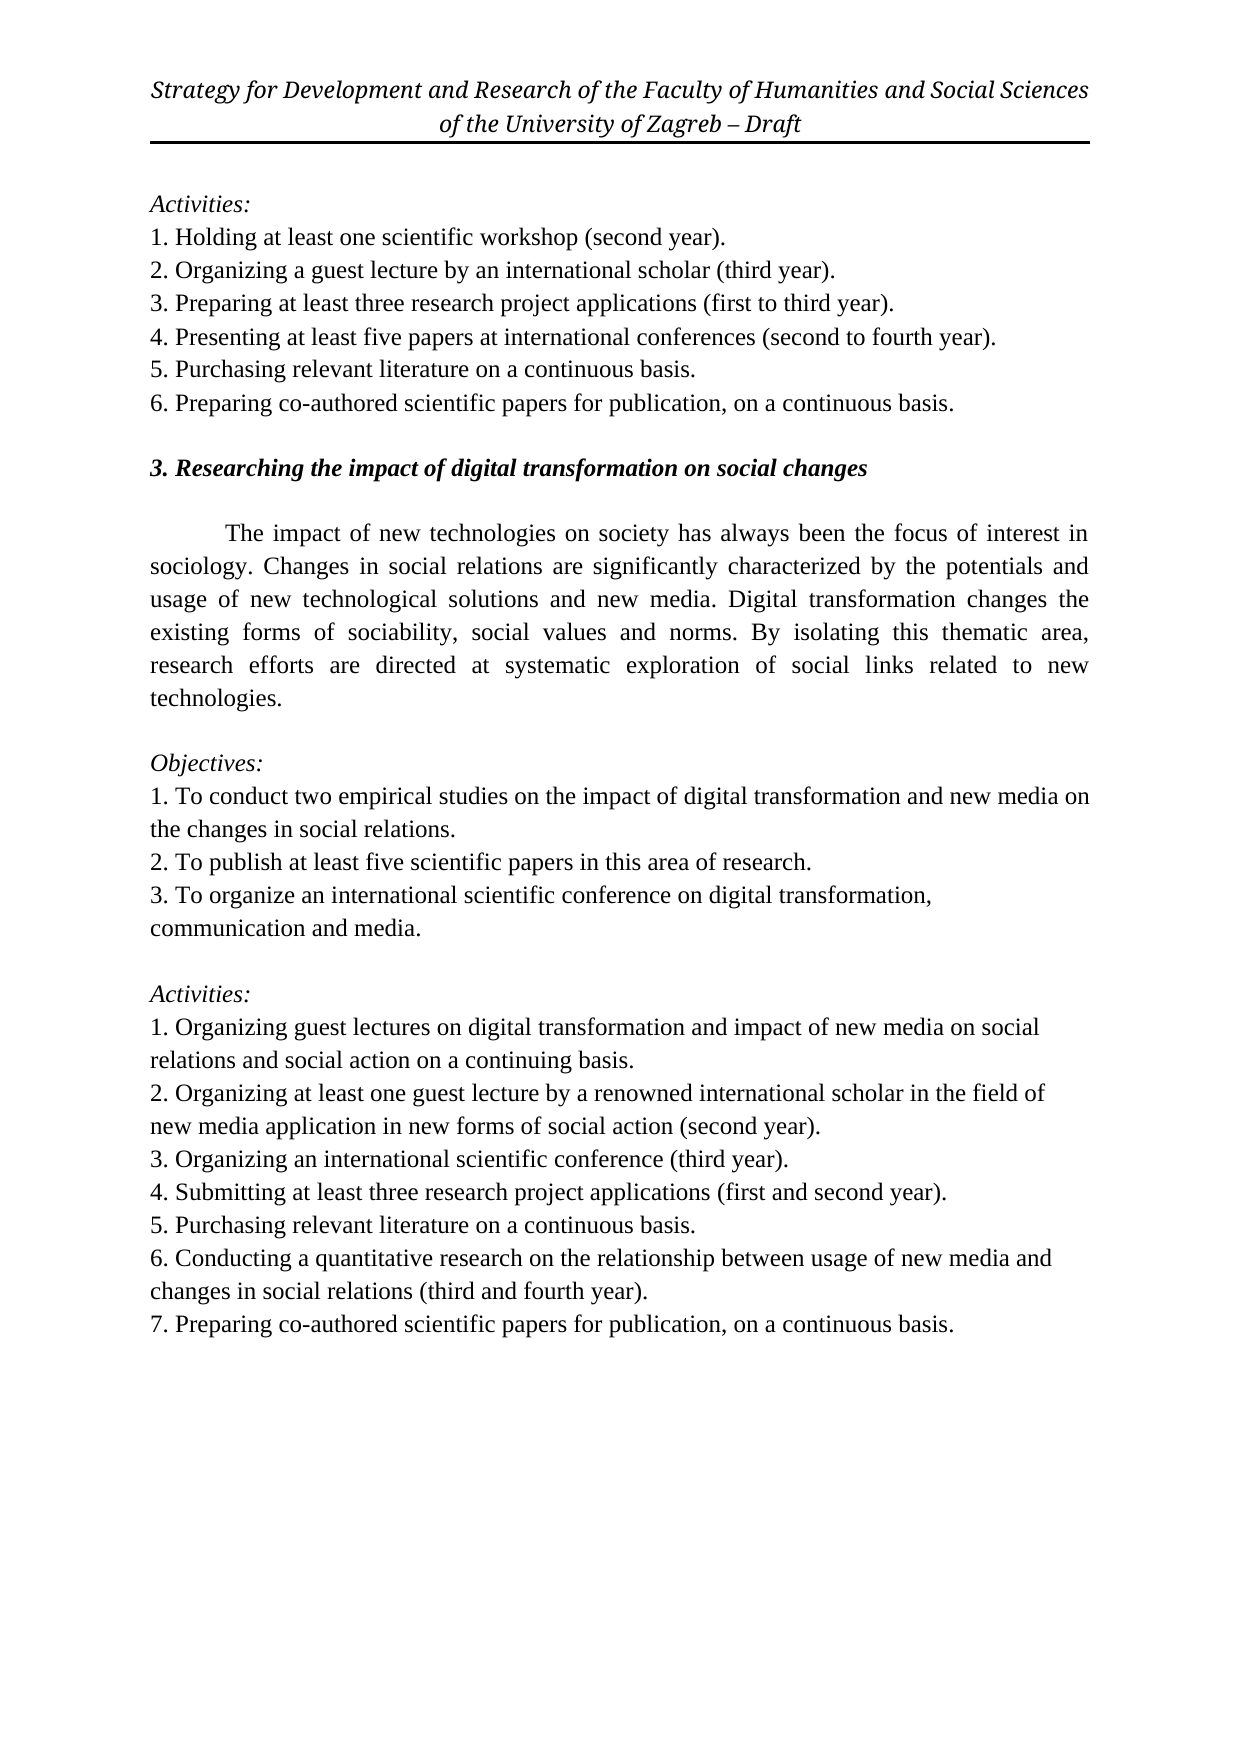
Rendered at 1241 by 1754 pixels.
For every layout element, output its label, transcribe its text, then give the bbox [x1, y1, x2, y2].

text 2. Organizing a guest lecture by an international scholar (third year). [150, 256, 1090, 284]
text 5. Purchasing relevant literature on a continuous basis. [150, 354, 1090, 383]
text 3. Organizing an international scientific conference (third year). [150, 1144, 1090, 1172]
text 7. Preparing co-authored scientific papers for publication, on a continuous basis. [150, 1309, 1090, 1338]
text Objectives: [150, 748, 1090, 777]
text 6. Preparing co-authored scientific papers for publication, on a continuous basis. [150, 388, 1090, 416]
text 6. Conducting a quantitative research on the relationship between usage of new media and changes in social relations (third and fourth year). [150, 1243, 1090, 1304]
text 2. To publish at least five scientific papers in this area of research. [150, 847, 1090, 876]
text 1. Holding at least one scientific workshop (second year). [150, 222, 1090, 251]
text 2. Organizing at least one guest lecture by a renowned international scholar in the field of new media application in new forms of social action (second year). [150, 1078, 1090, 1139]
text 1. Organizing guest lectures on digital transformation and impact of new media on social relations and social action on a continuing basis. [150, 1012, 1090, 1073]
text 4. Presenting at least five papers at international conferences (second to fourth year). [150, 322, 1090, 350]
text Activities: [150, 189, 1090, 218]
text 4. Submitting at least three research project applications (first and second year). [150, 1177, 1090, 1206]
text 3. Researching the impact of digital transformation on social changes [150, 453, 1090, 482]
text Activities: [150, 979, 1090, 1007]
text 3. Preparing at least three research project applications (first to third year). [150, 288, 1090, 317]
text The impact of new technologies on society has always been the focus of interest in sociology. Changes in social relations are significantly characterized by the potentials and usage of new technological solutions and new media. Digital transformation changes the existing forms of sociability, social values and norms. By isolating this thematic area, research efforts are directed at systematic exploration of social links related to new technologies. [150, 518, 1090, 712]
text 5. Purchasing relevant literature on a continuous basis. [150, 1210, 1090, 1238]
text 1. To conduct two empirical studies on the impact of digital transformation and new media on the changes in social relations. [150, 781, 1090, 843]
text 3. To organize an international scientific conference on digital transformation, communication and media. [150, 880, 1090, 942]
